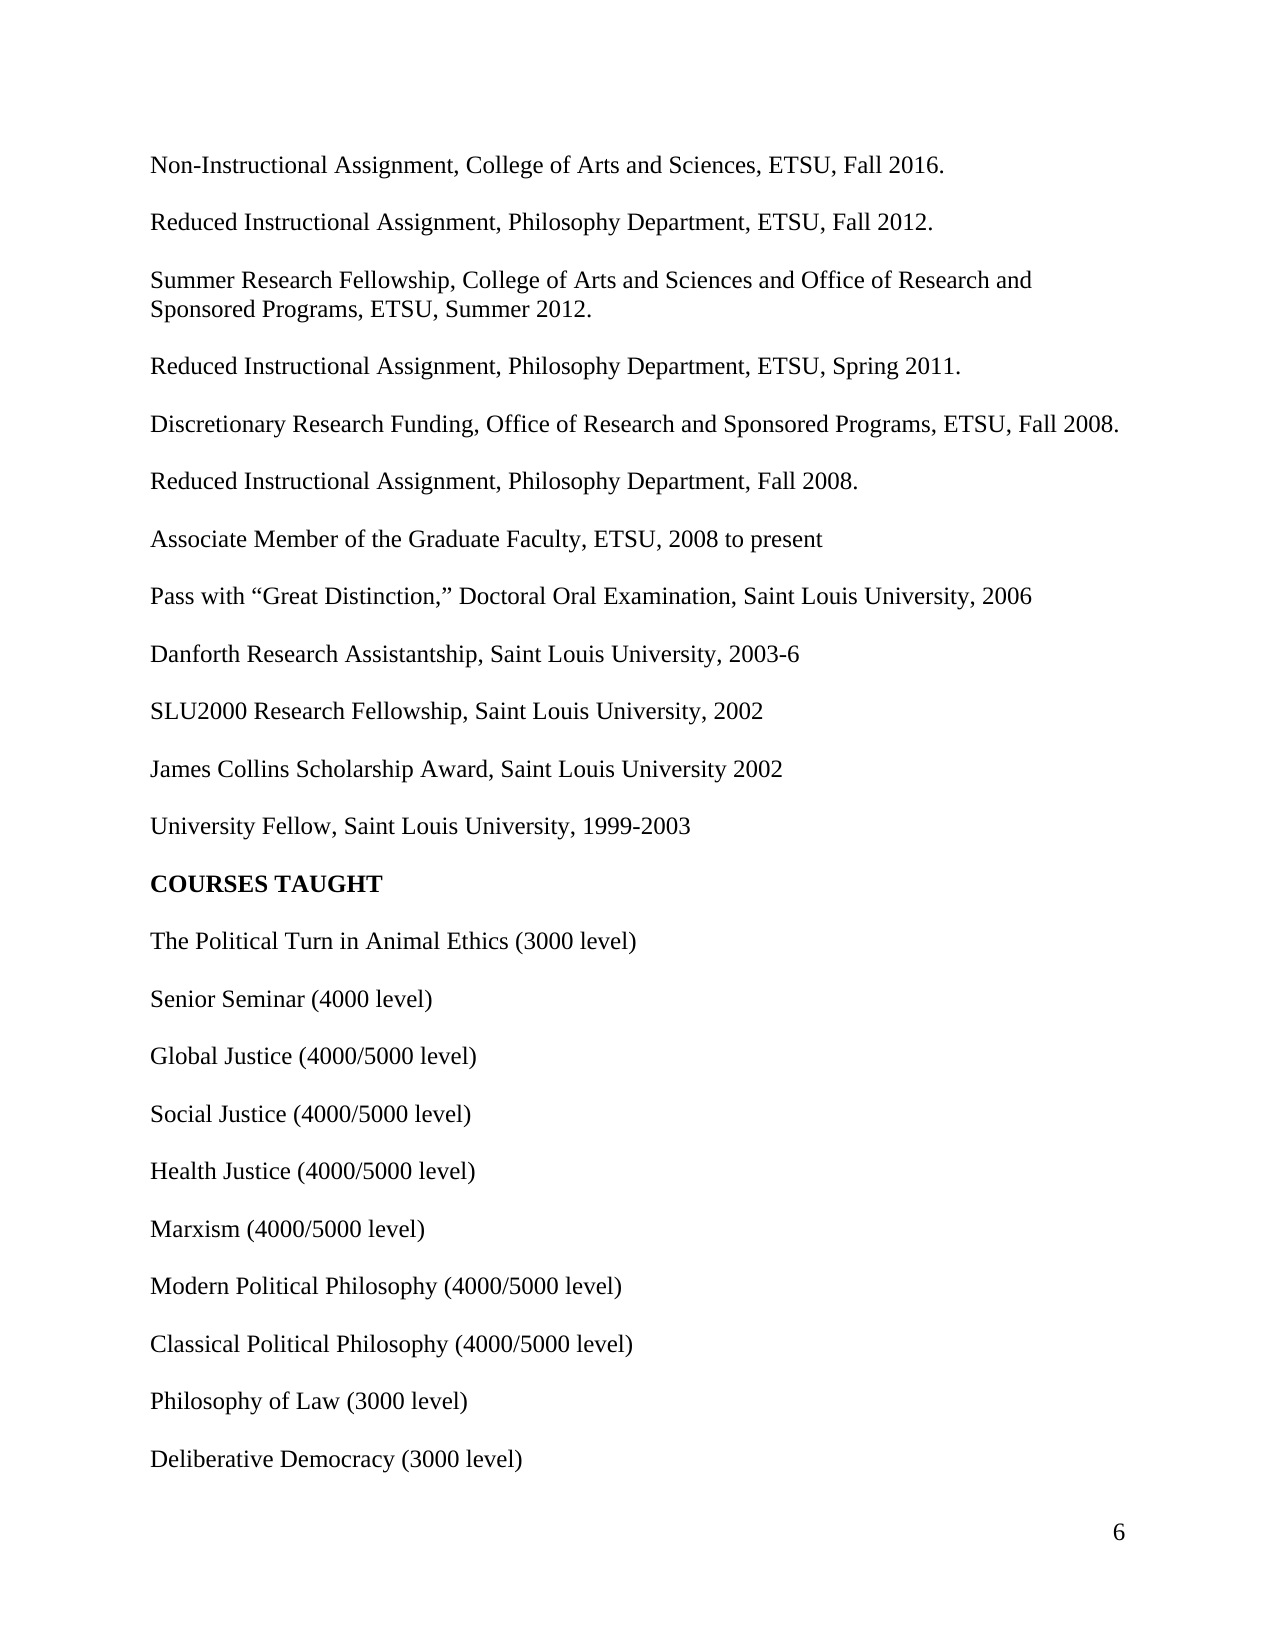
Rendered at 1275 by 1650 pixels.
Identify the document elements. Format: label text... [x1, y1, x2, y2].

text Marxism (4000/5000 level) [150, 1214, 1125, 1242]
text Non-Instructional Assignment, College of Arts and Sciences, ETSU, Fall 2016. [150, 150, 1125, 179]
text Reduced Instructional Assignment, Philosophy Department, ETSU, Spring 2011. [150, 351, 1125, 380]
text Deliberative Democracy (3000 level) [150, 1444, 1125, 1472]
text Health Justice (4000/5000 level) [150, 1156, 1125, 1185]
text Pass with “Great Distinction,” Doctoral Oral Examination, Saint Louis University, 2006 [150, 581, 1125, 610]
text Classical Political Philosophy (4000/5000 level) [150, 1329, 1125, 1357]
text SLU2000 Research Fellowship, Saint Louis University, 2002 [150, 696, 1125, 725]
text James Collins Scholarship Award, Saint Louis University 2002 [150, 754, 1125, 782]
text Global Justice (4000/5000 level) [150, 1041, 1125, 1070]
text COURSES TAUGHT [150, 869, 1125, 897]
text Summer Research Fellowship, College of Arts and Sciences and Office of Research and Sponsored Programs, ETSU, Summer 2012. [150, 265, 1125, 322]
text Reduced Instructional Assignment, Philosophy Department, ETSU, Fall 2012. [150, 207, 1125, 236]
text Modern Political Philosophy (4000/5000 level) [150, 1271, 1125, 1300]
text University Fellow, Saint Louis University, 1999-2003 [150, 811, 1125, 840]
text Danforth Research Assistantship, Saint Louis University, 2003-6 [150, 639, 1125, 667]
text Senior Seminar (4000 level) [150, 984, 1125, 1012]
text Associate Member of the Graduate Faculty, ETSU, 2008 to present [150, 524, 1125, 552]
text Discretionary Research Funding, Office of Research and Sponsored Programs, ETSU, Fall 2008. [150, 409, 1125, 437]
text Philosophy of Law (3000 level) [150, 1386, 1125, 1415]
text Reduced Instructional Assignment, Philosophy Department, Fall 2008. [150, 466, 1125, 495]
text Social Justice (4000/5000 level) [150, 1099, 1125, 1127]
text The Political Turn in Animal Ethics (3000 level) [150, 926, 1125, 955]
